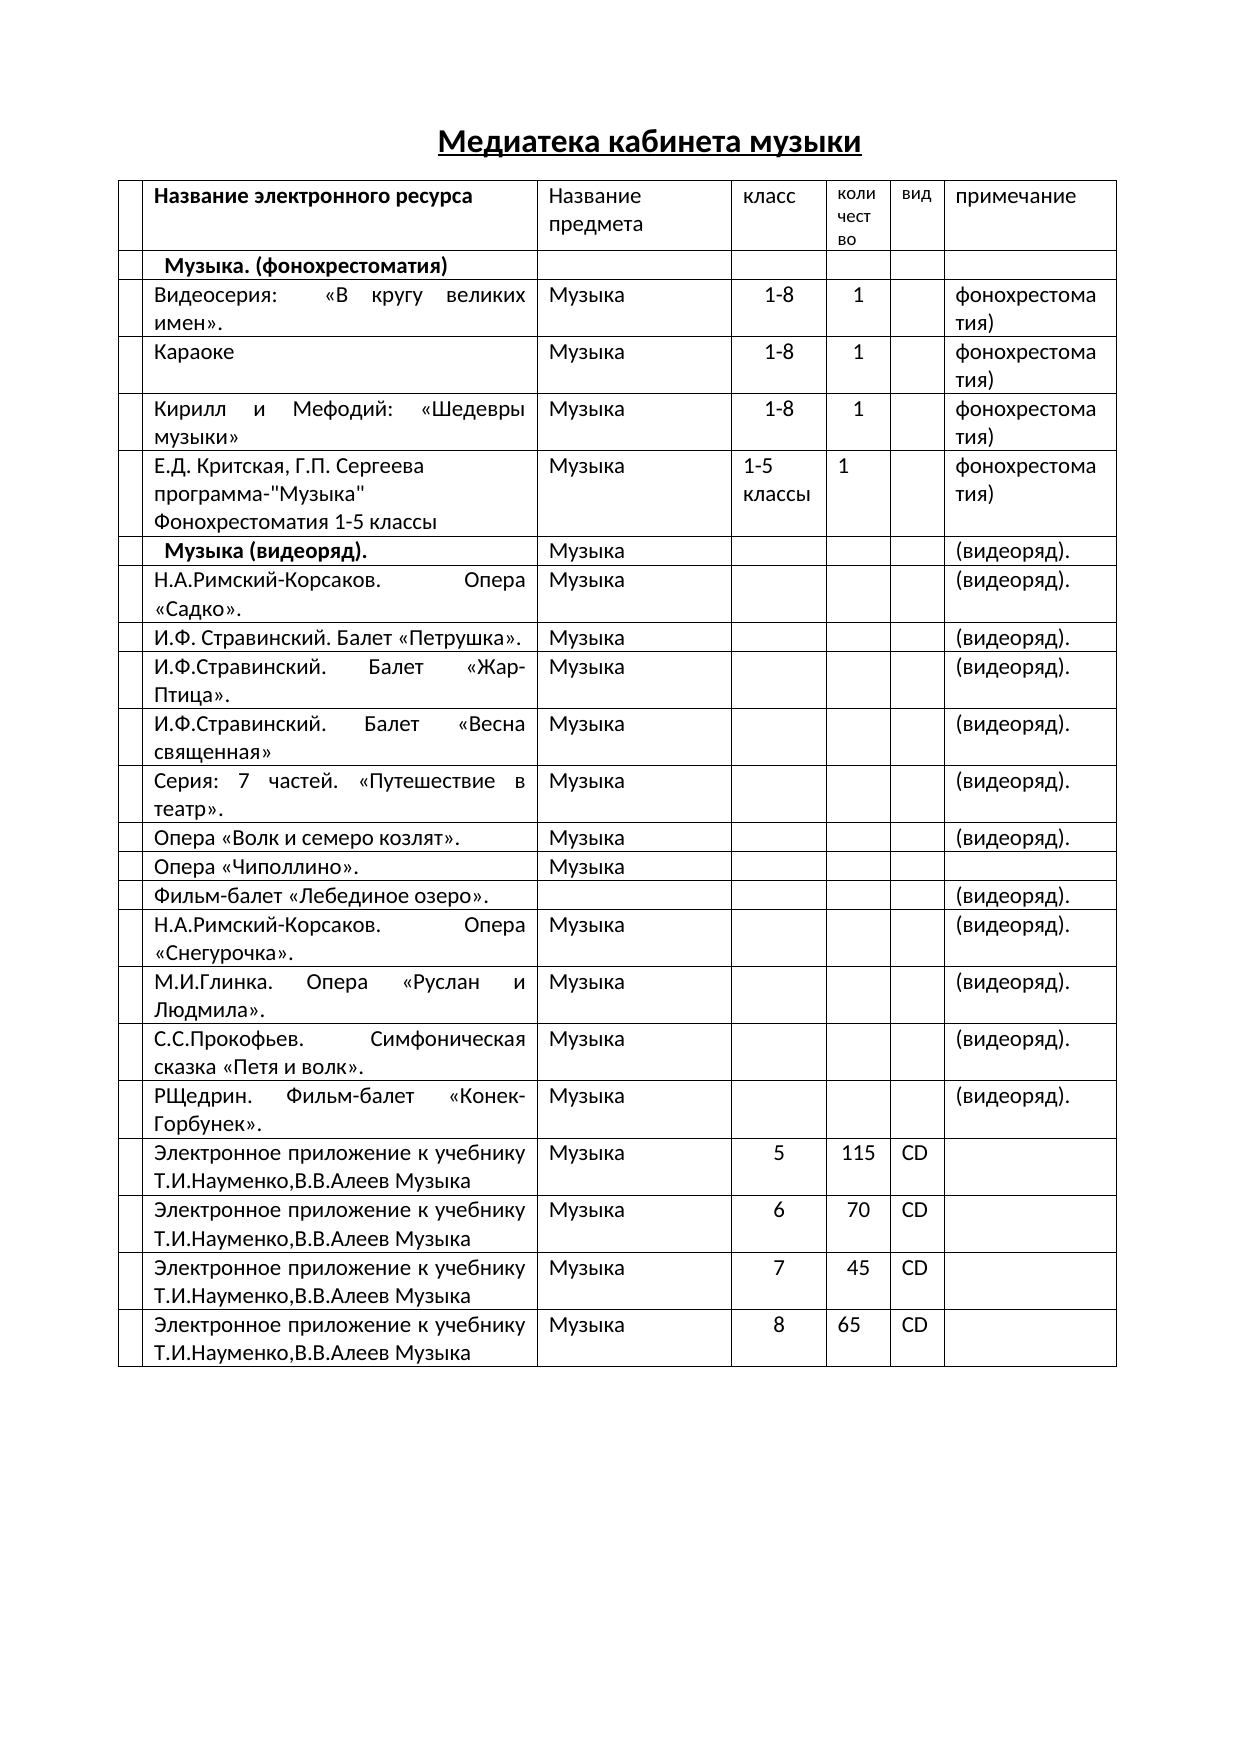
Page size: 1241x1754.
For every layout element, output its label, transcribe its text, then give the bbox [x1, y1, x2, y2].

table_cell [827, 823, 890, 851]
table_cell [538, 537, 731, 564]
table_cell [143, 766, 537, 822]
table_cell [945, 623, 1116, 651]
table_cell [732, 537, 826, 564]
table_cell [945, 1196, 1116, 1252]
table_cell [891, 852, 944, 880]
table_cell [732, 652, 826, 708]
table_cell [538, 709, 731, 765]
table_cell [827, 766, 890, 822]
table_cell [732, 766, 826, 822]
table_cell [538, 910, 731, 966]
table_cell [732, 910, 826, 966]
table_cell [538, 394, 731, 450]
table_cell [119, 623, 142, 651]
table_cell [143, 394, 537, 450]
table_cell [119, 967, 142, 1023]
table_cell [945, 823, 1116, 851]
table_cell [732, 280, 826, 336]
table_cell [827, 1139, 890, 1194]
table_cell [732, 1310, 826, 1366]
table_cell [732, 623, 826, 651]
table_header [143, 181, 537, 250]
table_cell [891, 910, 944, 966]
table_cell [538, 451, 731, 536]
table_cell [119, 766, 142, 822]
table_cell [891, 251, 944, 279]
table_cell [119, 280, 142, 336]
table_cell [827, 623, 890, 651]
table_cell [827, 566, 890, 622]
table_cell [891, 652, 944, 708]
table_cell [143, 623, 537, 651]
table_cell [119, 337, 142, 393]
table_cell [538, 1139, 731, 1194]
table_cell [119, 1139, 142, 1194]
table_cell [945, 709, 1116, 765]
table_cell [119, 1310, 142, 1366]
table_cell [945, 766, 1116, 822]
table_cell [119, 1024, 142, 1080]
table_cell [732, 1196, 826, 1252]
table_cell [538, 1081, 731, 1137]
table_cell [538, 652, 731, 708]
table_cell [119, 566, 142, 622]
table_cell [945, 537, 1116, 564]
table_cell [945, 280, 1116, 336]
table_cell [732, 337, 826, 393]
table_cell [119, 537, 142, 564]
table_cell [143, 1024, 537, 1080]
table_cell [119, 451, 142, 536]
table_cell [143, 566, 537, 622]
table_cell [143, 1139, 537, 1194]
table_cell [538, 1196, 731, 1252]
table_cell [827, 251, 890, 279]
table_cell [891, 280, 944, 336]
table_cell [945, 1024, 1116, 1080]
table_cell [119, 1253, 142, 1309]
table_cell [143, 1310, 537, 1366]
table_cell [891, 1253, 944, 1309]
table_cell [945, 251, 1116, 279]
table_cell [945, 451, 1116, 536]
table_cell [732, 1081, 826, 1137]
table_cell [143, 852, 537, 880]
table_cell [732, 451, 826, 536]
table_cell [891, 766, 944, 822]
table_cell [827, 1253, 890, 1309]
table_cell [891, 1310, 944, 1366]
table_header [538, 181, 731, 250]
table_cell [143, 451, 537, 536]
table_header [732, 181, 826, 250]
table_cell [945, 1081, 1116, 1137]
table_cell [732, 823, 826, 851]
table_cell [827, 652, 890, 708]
text Медиатека кабинета музыки [118, 120, 1181, 160]
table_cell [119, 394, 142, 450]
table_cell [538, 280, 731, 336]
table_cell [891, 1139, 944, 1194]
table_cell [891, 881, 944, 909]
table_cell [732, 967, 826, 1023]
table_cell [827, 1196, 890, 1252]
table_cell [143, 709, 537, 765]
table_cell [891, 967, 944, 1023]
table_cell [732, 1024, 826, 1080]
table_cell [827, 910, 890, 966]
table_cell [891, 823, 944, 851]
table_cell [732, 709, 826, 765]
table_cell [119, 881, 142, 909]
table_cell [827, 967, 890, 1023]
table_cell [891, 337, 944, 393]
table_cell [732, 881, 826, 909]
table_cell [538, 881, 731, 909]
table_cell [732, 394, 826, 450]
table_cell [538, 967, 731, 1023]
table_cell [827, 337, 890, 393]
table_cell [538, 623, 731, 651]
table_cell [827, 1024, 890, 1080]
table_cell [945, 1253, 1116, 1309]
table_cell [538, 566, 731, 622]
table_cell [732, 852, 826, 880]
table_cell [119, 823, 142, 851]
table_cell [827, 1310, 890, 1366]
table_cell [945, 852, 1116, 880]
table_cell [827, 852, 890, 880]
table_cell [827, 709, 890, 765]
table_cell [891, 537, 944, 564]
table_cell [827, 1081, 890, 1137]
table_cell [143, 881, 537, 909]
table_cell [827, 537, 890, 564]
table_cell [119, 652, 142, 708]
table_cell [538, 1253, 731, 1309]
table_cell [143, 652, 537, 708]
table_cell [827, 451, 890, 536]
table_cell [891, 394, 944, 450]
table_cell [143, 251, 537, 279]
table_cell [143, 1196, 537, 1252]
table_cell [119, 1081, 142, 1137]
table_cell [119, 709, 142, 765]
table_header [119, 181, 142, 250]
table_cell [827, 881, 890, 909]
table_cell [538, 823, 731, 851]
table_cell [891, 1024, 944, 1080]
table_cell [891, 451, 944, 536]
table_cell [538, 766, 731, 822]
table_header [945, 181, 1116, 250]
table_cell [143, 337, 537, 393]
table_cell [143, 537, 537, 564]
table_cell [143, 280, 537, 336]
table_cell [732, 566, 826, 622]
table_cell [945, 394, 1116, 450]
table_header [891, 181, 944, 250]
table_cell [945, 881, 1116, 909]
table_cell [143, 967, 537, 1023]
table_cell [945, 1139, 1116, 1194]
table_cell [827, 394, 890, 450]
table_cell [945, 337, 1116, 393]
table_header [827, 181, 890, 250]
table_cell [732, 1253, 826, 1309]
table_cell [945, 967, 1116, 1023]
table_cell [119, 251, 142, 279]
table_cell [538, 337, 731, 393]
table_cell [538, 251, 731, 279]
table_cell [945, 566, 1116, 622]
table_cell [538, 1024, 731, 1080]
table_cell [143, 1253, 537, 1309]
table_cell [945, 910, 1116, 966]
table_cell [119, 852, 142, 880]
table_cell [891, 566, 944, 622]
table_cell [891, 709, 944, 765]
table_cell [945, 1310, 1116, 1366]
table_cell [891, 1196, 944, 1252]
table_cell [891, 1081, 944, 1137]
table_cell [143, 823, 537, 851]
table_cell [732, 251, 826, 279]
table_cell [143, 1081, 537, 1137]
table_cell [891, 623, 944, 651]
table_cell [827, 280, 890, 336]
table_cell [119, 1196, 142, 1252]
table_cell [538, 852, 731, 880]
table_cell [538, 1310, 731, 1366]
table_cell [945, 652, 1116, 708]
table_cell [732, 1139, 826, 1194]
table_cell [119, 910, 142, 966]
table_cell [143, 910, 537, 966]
